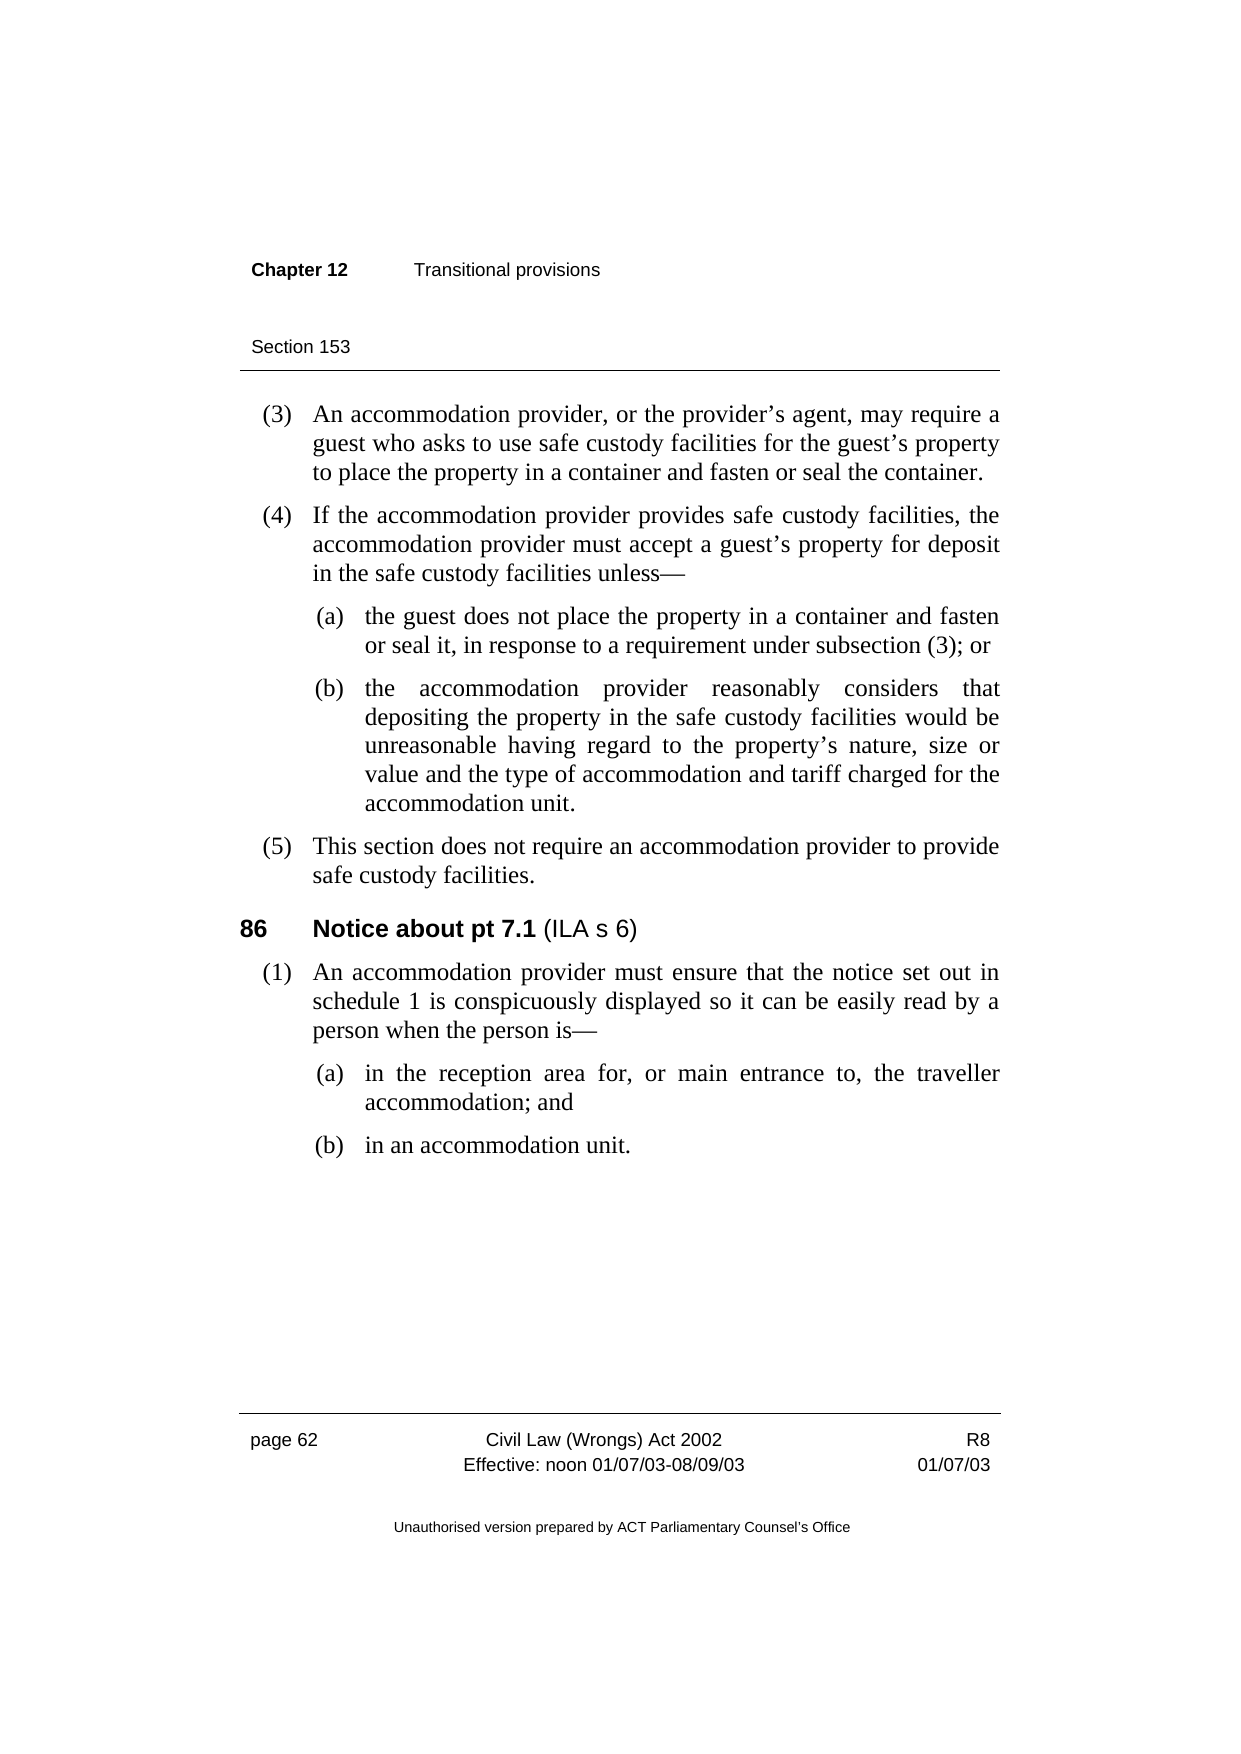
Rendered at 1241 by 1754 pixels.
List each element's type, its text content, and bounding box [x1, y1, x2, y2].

text (5) This section does not require an accommodation provider to provide safe custody facilities. [239, 831, 1001, 889]
text (b) in an accommodation unit. [239, 1130, 1001, 1159]
text (a) the guest does not place the property in a container and fasten or seal it, in response to a requirement under subsection (3); or [239, 601, 1001, 658]
text (1) An accommodation provider must ensure that the notice set out in schedule 1 is conspicuously displayed so it can be easily read by a person when the person is— [239, 957, 1001, 1043]
text 86 Notice about pt 7.1 (ILA s 6) [239, 914, 1001, 943]
text (4) If the accommodation provider provides safe custody facilities, the accommodation provider must accept a guest’s property for deposit in the safe custody facilities unless— [239, 500, 1001, 586]
text (3) An accommodation provider, or the provider’s agent, may require a guest who asks to use safe custody facilities for the guest’s property to place the property in a container and fasten or seal the container. [239, 399, 1001, 486]
text (b) the accommodation provider reasonably considers that depositing the property in the safe custody facilities would be unreasonable having regard to the property’s nature, size or value and the type of accommodation and tariff charged for the accommodation unit. [239, 673, 1001, 817]
text (a) in the reception area for, or main entrance to, the traveller accommodation; and [239, 1058, 1001, 1116]
